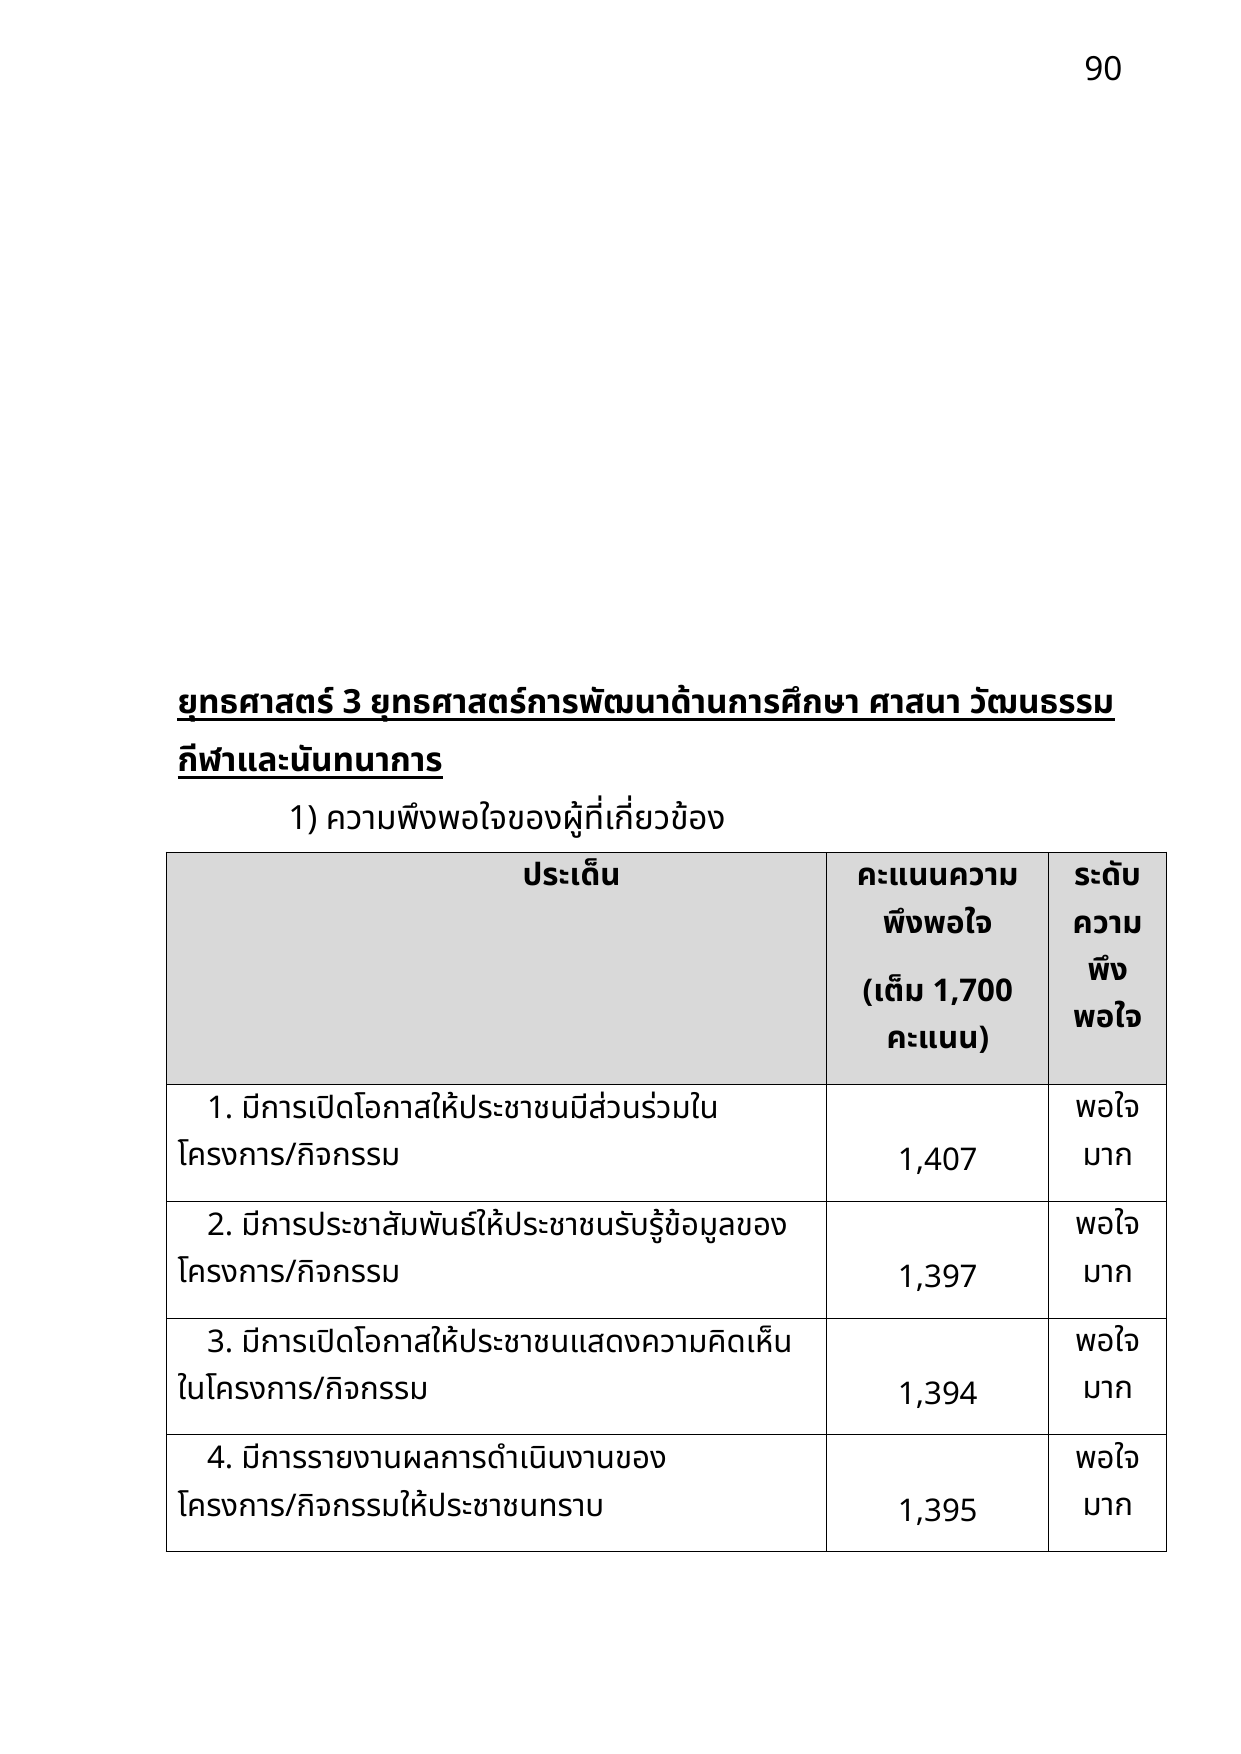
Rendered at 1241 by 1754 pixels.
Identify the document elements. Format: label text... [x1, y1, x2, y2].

list ความพึงพอใจของผู้ที่เกี่ยวข้อง [288, 793, 1122, 844]
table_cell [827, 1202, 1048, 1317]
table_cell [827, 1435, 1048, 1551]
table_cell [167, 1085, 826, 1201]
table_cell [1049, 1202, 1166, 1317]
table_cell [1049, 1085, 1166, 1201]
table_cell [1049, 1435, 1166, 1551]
text ยุทธศาสตร์ 3 ยุทธศาสตร์การพัฒนาด้านการศึกษา ศาสนา วัฒนธรรม กีฬาและนันทนาการ [177, 677, 1122, 786]
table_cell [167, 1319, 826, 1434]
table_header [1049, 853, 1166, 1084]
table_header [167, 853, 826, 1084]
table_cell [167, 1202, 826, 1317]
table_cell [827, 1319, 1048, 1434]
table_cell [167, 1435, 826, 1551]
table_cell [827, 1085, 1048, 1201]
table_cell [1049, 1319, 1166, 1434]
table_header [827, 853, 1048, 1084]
